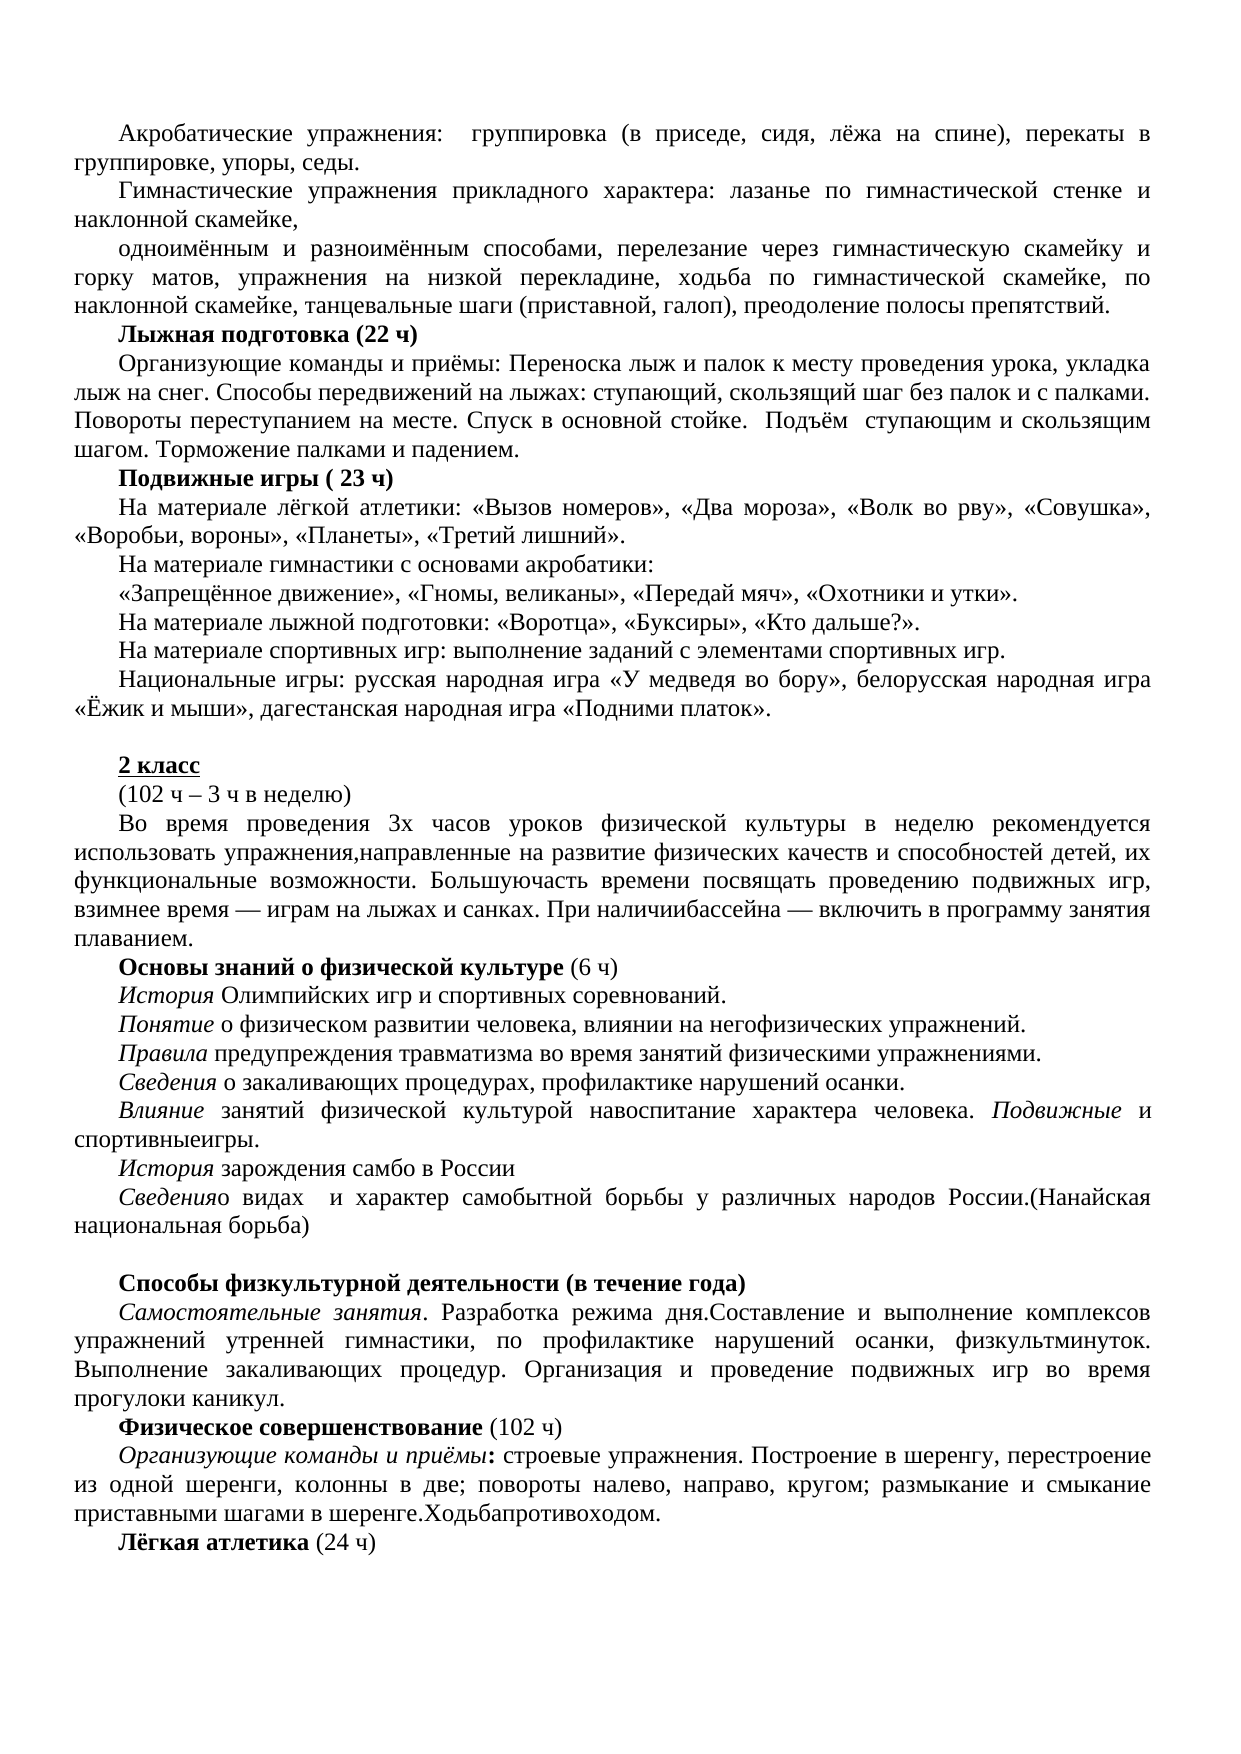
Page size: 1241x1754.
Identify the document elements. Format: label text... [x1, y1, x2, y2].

text Национальные игры: русская народная игра «У медведя во бору», белорусская народная игра «Ёжик и мыши», дагестанская народная игра «Подними платок». [74, 664, 1152, 722]
text История зарождения самбо в России [74, 1153, 1152, 1182]
text Гимнастические упражнения прикладного характера: лазанье по гимнастической стенке и наклонной скамейке, [74, 176, 1152, 233]
text Способы физкультурной деятельности (в течение года) [74, 1268, 1152, 1297]
text Акробатические упражнения: группировка (в приседе, сидя, лёжа на спине), перекаты в группировке, упоры, седы. [74, 118, 1152, 176]
text На материале гимнастики с основами акробатики: [74, 549, 1152, 578]
text Сведения о закаливающих процедурах, профилактике нарушений осанки. [74, 1067, 1152, 1096]
text «Запрещённое движение», «Гномы, великаны», «Передай мяч», «Охотники и утки». [74, 578, 1152, 607]
text Сведенияо видах и характер самобытной борьбы у различных народов России.(Нанайская национальная борьба) [74, 1182, 1152, 1239]
text Во время проведения 3х часов уроков физической культуры в неделю рекомендуется использовать упражнения,направленные на развитие физических качеств и способностей детей, их функциональные возможности. Большуючасть времени посвящать проведению подвижных игр, взимнее время — играм на лыжах и санках. При наличиибассейна — включить в программу занятия плаванием. [74, 808, 1152, 952]
text Организующие команды и приёмы: строевые упражнения. Построение в шеренгу, перестроение из одной шеренги, колонны в две; повороты налево, направо, кругом; размыкание и смыкание приставными шагами в шеренге.Ходьбапротивоходом. [74, 1441, 1152, 1527]
text Лёгкая атлетика (24 ч) [74, 1527, 1152, 1556]
text Основы знаний о физической культуре (6 ч) [74, 952, 1152, 981]
text Организующие команды и приёмы: Переноска лыж и палок к месту проведения урока, укладка лыж на снег. Способы передвижений на лыжах: ступающий, скользящий шаг без палок и с палками. Повороты переступанием на месте. Спуск в основной стойке. Подъём ступающим и скользящим шагом. Торможение палками и падением. [74, 348, 1152, 463]
text Понятие о физическом развитии человека, влиянии на негофизических упражнений. [74, 1009, 1152, 1038]
text Правила предупреждения травматизма во время занятий физическими упражнениями. [74, 1038, 1152, 1067]
text На материале лёгкой атлетики: «Вызов номеров», «Два мороза», «Волк во рву», «Совушка», «Воробьи, вороны», «Планеты», «Третий лишний». [74, 492, 1152, 549]
text Самостоятельные занятия. Разработка режима дня.Составление и выполнение комплексов упражнений утренней гимнастики, по профилактике нарушений осанки, физкультминуток. Выполнение закаливающих процедур. Организация и проведение подвижных игр во время прогулоки каникул. [74, 1297, 1152, 1412]
text (102 ч – 3 ч в неделю) [74, 779, 1152, 808]
text На материале лыжной подготовки: «Воротца», «Буксиры», «Кто дальше?». [74, 607, 1152, 636]
text Влияние занятий физической культурой навоспитание характера человека. Подвижные и спортивныеигры. [74, 1096, 1152, 1153]
text одноимённым и разноимённым способами, перелезание через гимнастическую скамейку и горку матов, упражнения на низкой перекладине, ходьба по гимнастической скамейке, по наклонной скамейке, танцевальные шаги (приставной, галоп), преодоление полосы препятствий. [74, 233, 1152, 319]
text Подвижные игры ( 23 ч) [74, 463, 1152, 492]
text На материале спортивных игр: выполнение заданий с элементами спортивных игр. [74, 636, 1152, 664]
text Лыжная подготовка (22 ч) [74, 319, 1152, 348]
text 2 класс [74, 751, 1152, 779]
text История Олимпийских игр и спортивных соревнований. [74, 981, 1152, 1009]
text Физическое совершенствование (102 ч) [74, 1412, 1152, 1441]
